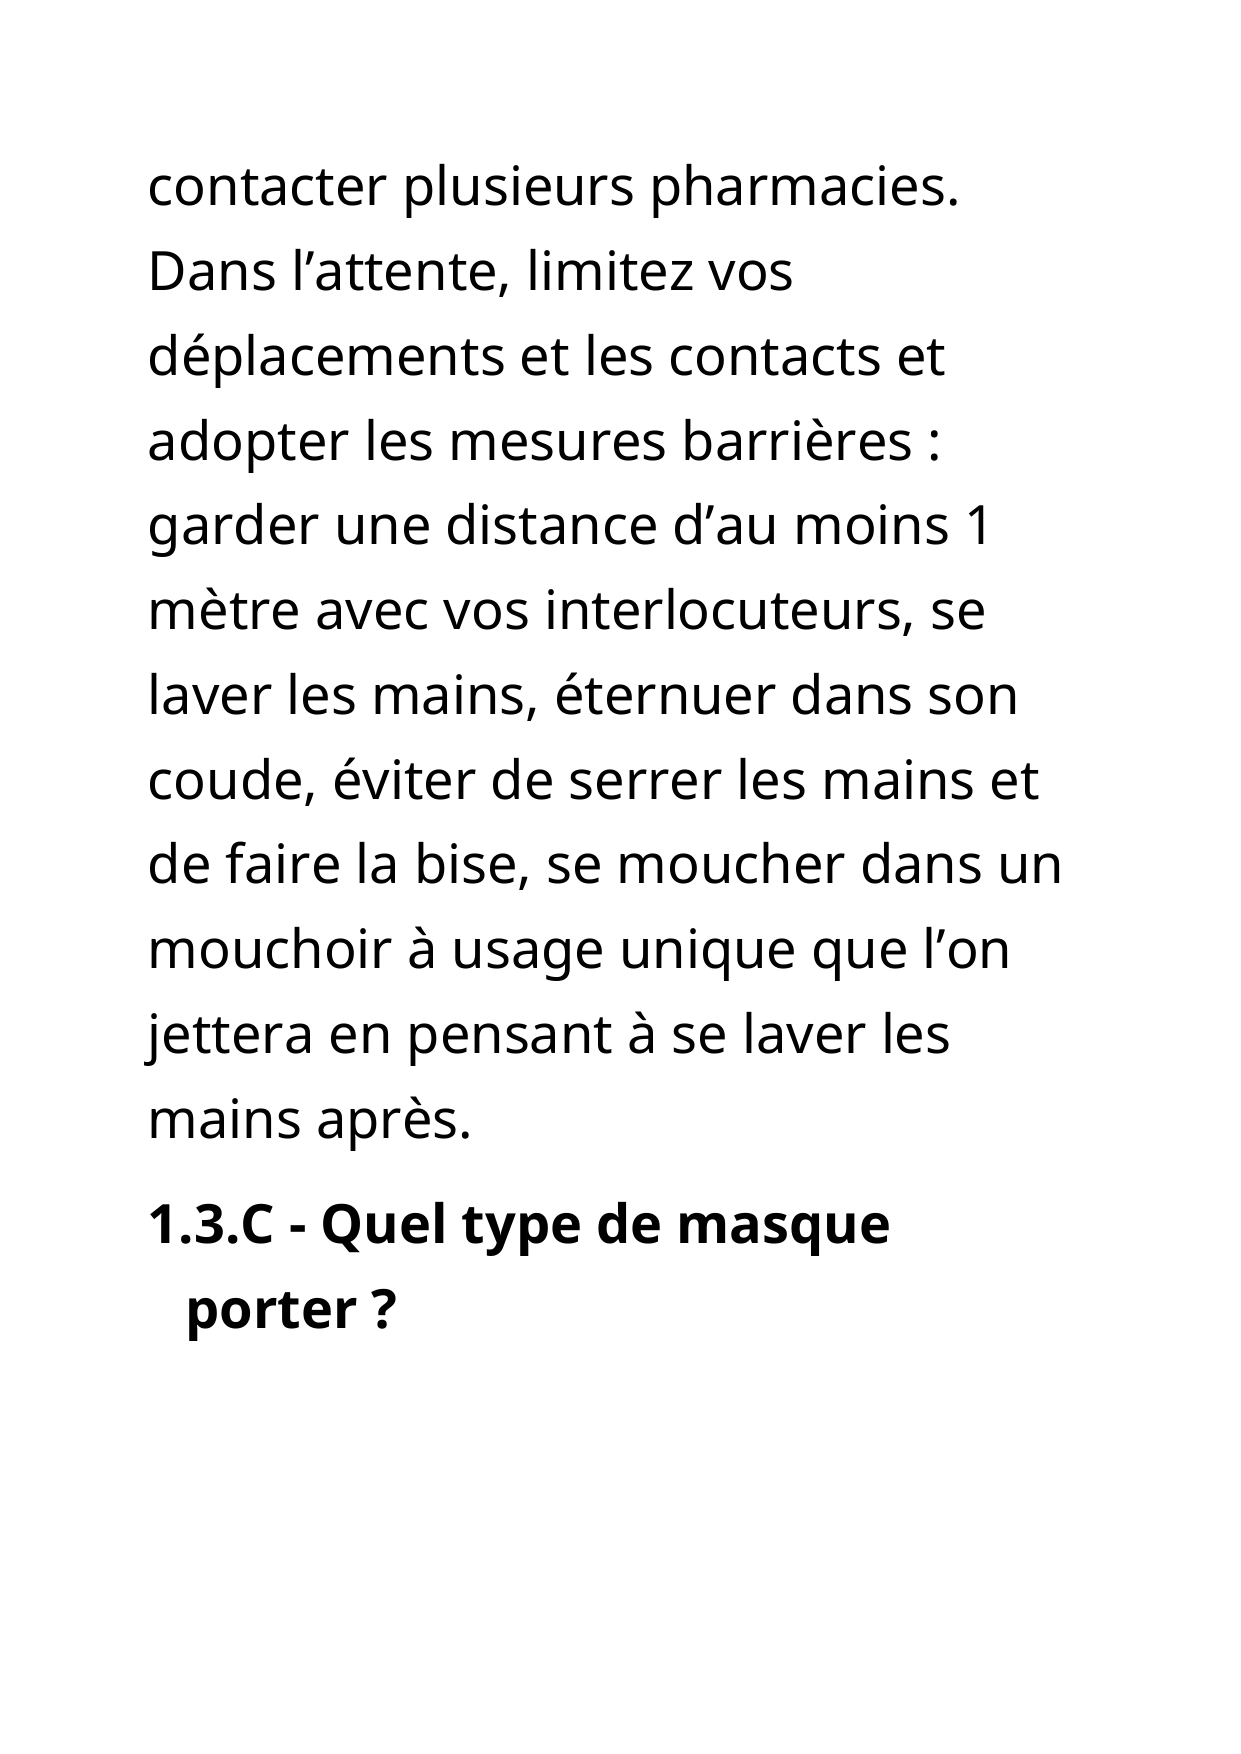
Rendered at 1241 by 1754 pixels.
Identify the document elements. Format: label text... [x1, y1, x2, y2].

subtitle 1.3.C - Quel type de masque porter ? [148, 1186, 1093, 1344]
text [148, 148, 1093, 1154]
